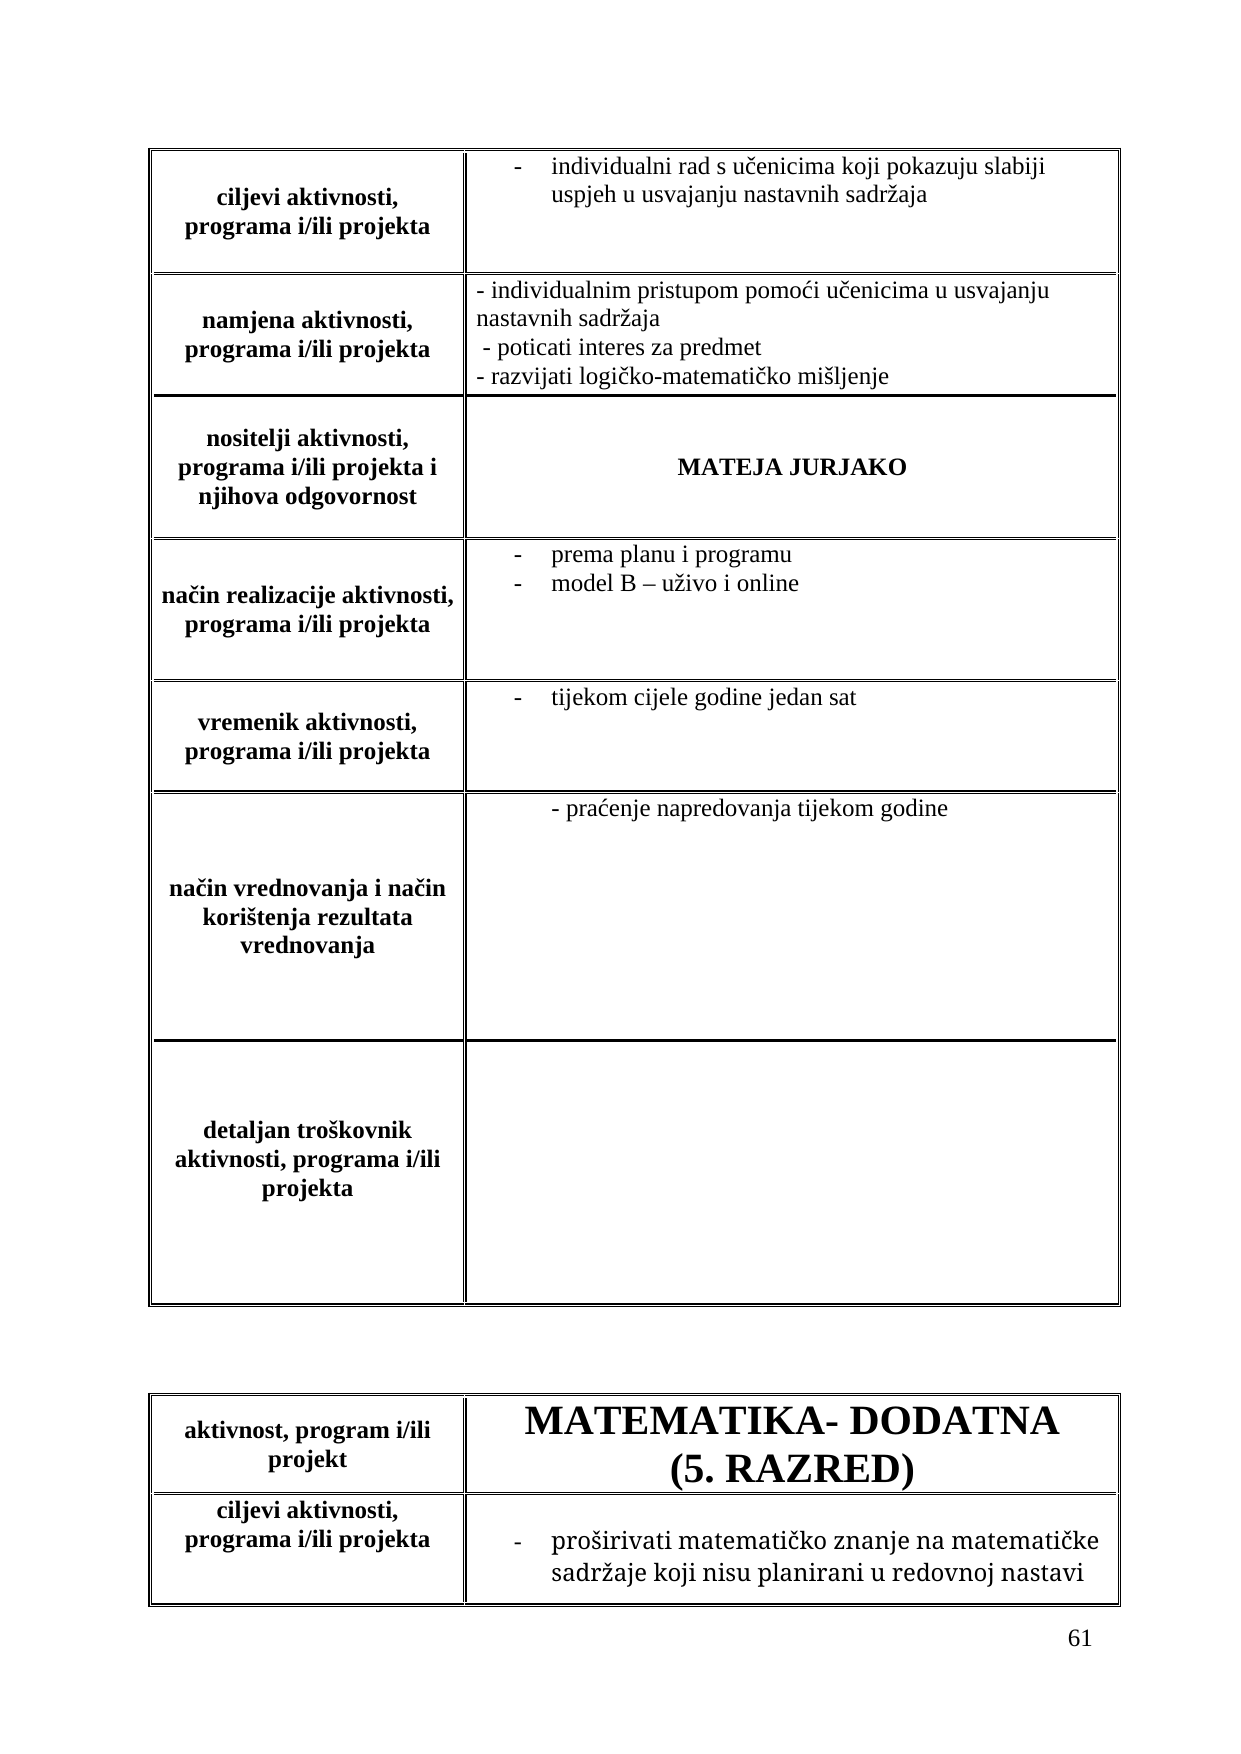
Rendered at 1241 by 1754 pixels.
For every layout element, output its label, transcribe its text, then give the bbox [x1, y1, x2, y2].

table_cell ciljevi aktivnosti, programa i/ili projekta [150, 149, 465, 271]
table_cell [465, 1039, 1118, 1303]
table_cell detaljan troškovnik aktivnosti, programa i/ili projekta [152, 1039, 465, 1303]
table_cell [465, 1492, 1119, 1603]
table_cell način vrednovanja i način korištenja rezultata vrednovanja [152, 790, 463, 1039]
table_cell - individualnim pristupom pomoći učenicima u usvajanju nastavnih sadržaja - poticati interes za predmet - razvijati logičko-matematičko mišljenje [467, 271, 1118, 394]
table_cell prema planu i programu model B – uživo i online [467, 536, 1118, 679]
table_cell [150, 1492, 465, 1603]
table_cell nositelji aktivnosti, programa i/ili projekta i njihova odgovornost [152, 394, 463, 536]
table_cell namjena aktivnosti, programa i/ili projekta [152, 271, 463, 394]
table_cell način realizacije aktivnosti, programa i/ili projekta [152, 536, 463, 679]
table_cell individualni rad s učenicima koji pokazuju slabiji uspjeh u usvajanju nastavnih sadržaja [465, 151, 1118, 271]
table_cell MATEJA JURJAKO [467, 394, 1118, 536]
table_header MATEMATIKA- DODATNA (5. RAZRED) [465, 1396, 1118, 1492]
table_cell - praćenje napredovanja tijekom godine [467, 790, 1118, 1039]
table_header aktivnost, program i/ili projekt [150, 1394, 465, 1492]
table_cell tijekom cijele godine jedan sat [465, 679, 1119, 790]
table_cell vremenik aktivnosti, programa i/ili projekta [150, 679, 465, 790]
